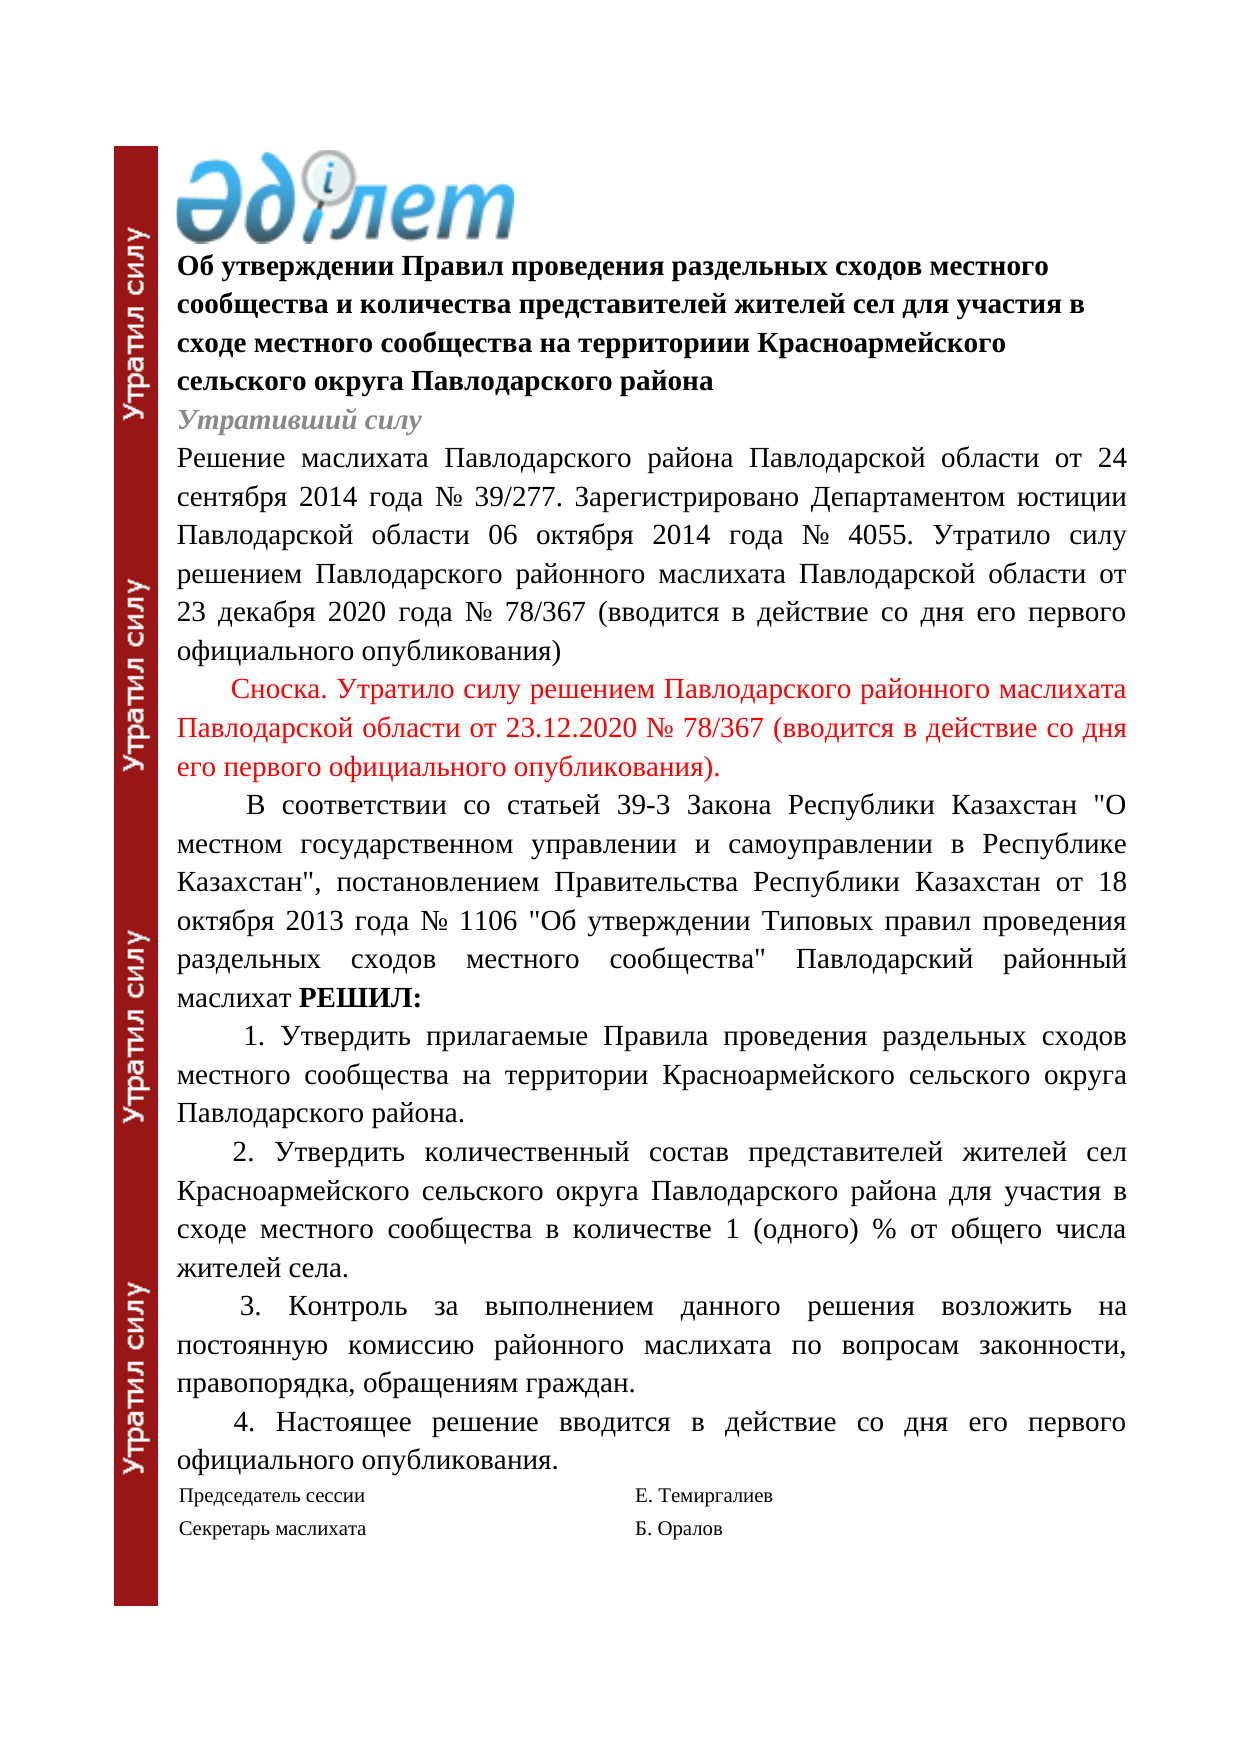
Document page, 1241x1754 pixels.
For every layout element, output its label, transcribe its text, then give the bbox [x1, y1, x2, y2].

picture [114, 435, 158, 440]
text 2. Утвердить количественный состав представителей жителей сел Красноармейского сельского округа Павлодарского района для участия в сходе местного сообщества в количестве 1 (одного) % от общего числа жителей села. [112, 1134, 1128, 1283]
table_cell Секретарь маслихата [101, 1514, 631, 1547]
picture [114, 667, 158, 672]
picture [114, 1283, 158, 1288]
text Решение маслихата Павлодарского района Павлодарской области от 24 сентября 2014 года № 39/277. Зарегистрировано Департаментом юстиции Павлодарской области 06 октября 2014 года № 4055. Утратило силу решением Павлодарского районного маслихата Павлодарской области от 23 декабря 2020 года № 78/367 (вводится в действие со дня его первого официального опубликования) [112, 440, 1128, 667]
picture [114, 146, 158, 248]
text Утративший силу [112, 402, 1128, 435]
table_header Председатель сессии [101, 1481, 631, 1514]
picture [114, 1399, 158, 1404]
text В соответствии со статьей 39-3 Закона Республики Казахстан "О местном государственном управлении и самоуправлении в Республике Казахстан", постановлением Правительства Республики Казахстан от 18 октября 2013 года № 1106 "Об утверждении Типовых правил проведения раздельных сходов местного сообщества" Павлодарский районный маслихат РЕШИЛ: [112, 787, 1128, 1013]
picture [114, 782, 158, 787]
table_cell Б. Оралов [631, 1514, 1240, 1547]
picture [114, 1129, 158, 1134]
text Об утверждении Правил проведения раздельных сходов местного сообщества и количества представителей жителей сел для участия в сходе местного сообщества на территориии Красноармейского сельского округа Павлодарского района [112, 248, 1128, 397]
table_header Е. Темиргалиев [631, 1481, 1240, 1514]
text 3. Контроль за выполнением данного решения возложить на постоянную комиссию районного маслихата по вопросам законности, правопорядка, обращениям граждан. [112, 1288, 1128, 1399]
text Сноска. Утратило силу решением Павлодарского районного маслихата Павлодарской области от 23.12.2020 № 78/367 (вводится в действие со дня его первого официального опубликования). [112, 672, 1128, 782]
picture [176, 150, 515, 244]
text 4. Настоящее решение вводится в действие со дня его первого официального опубликования. [112, 1404, 1128, 1476]
picture [114, 1476, 158, 1481]
picture [114, 1547, 158, 1606]
text 1. Утвердить прилагаемые Правила проведения раздельных сходов местного сообщества на территории Красноармейского сельского округа Павлодарского района. [112, 1018, 1128, 1129]
picture [114, 1013, 158, 1018]
picture [114, 397, 158, 402]
